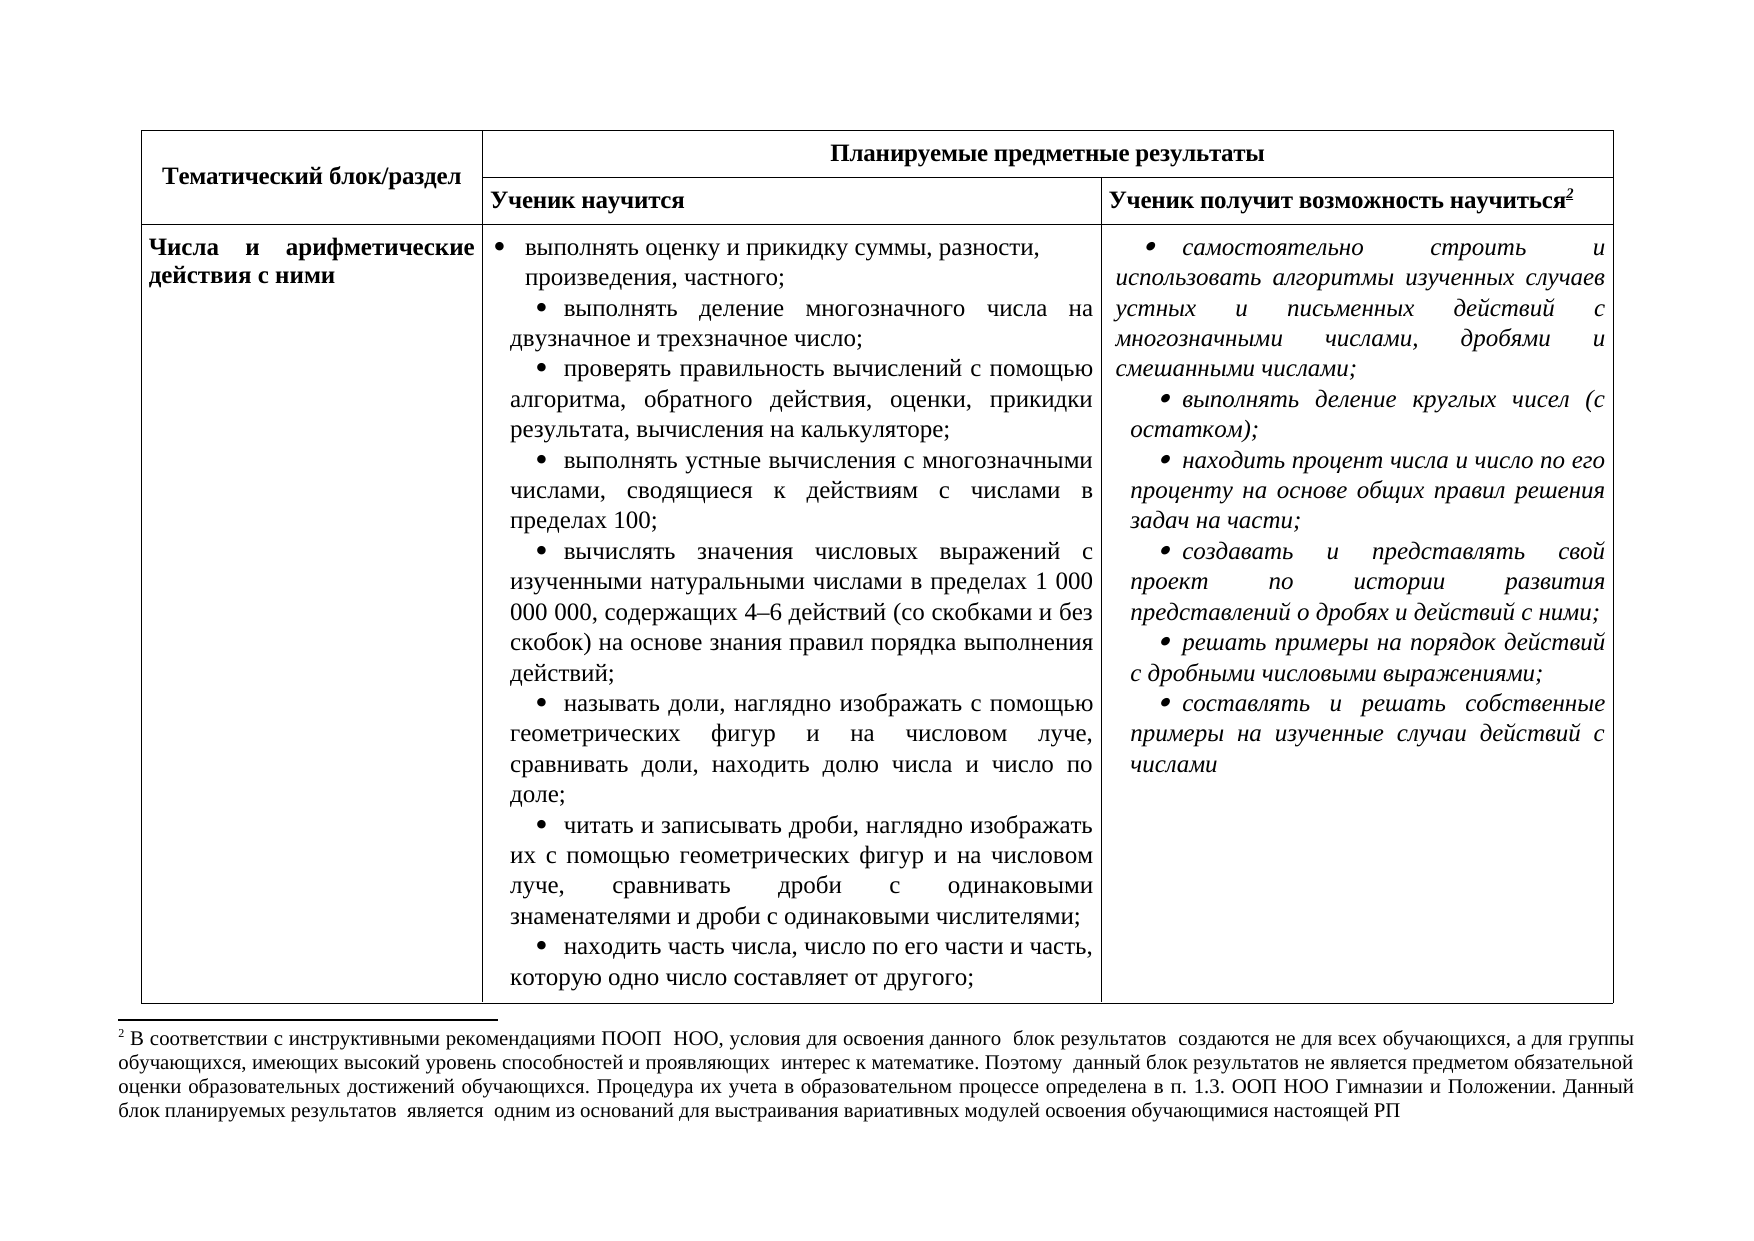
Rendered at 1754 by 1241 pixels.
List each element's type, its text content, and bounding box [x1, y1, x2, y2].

table_cell Ученик получит возможность научиться [1102, 178, 1613, 224]
table_cell Числа и арифметические действия с ними [142, 225, 482, 1002]
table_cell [1102, 225, 1613, 1002]
table_cell Ученик научится [483, 178, 1101, 224]
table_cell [483, 225, 1101, 1002]
table_header Тематический блок/раздел [142, 131, 482, 224]
table_header Планируемые предметные результаты [483, 131, 1613, 177]
